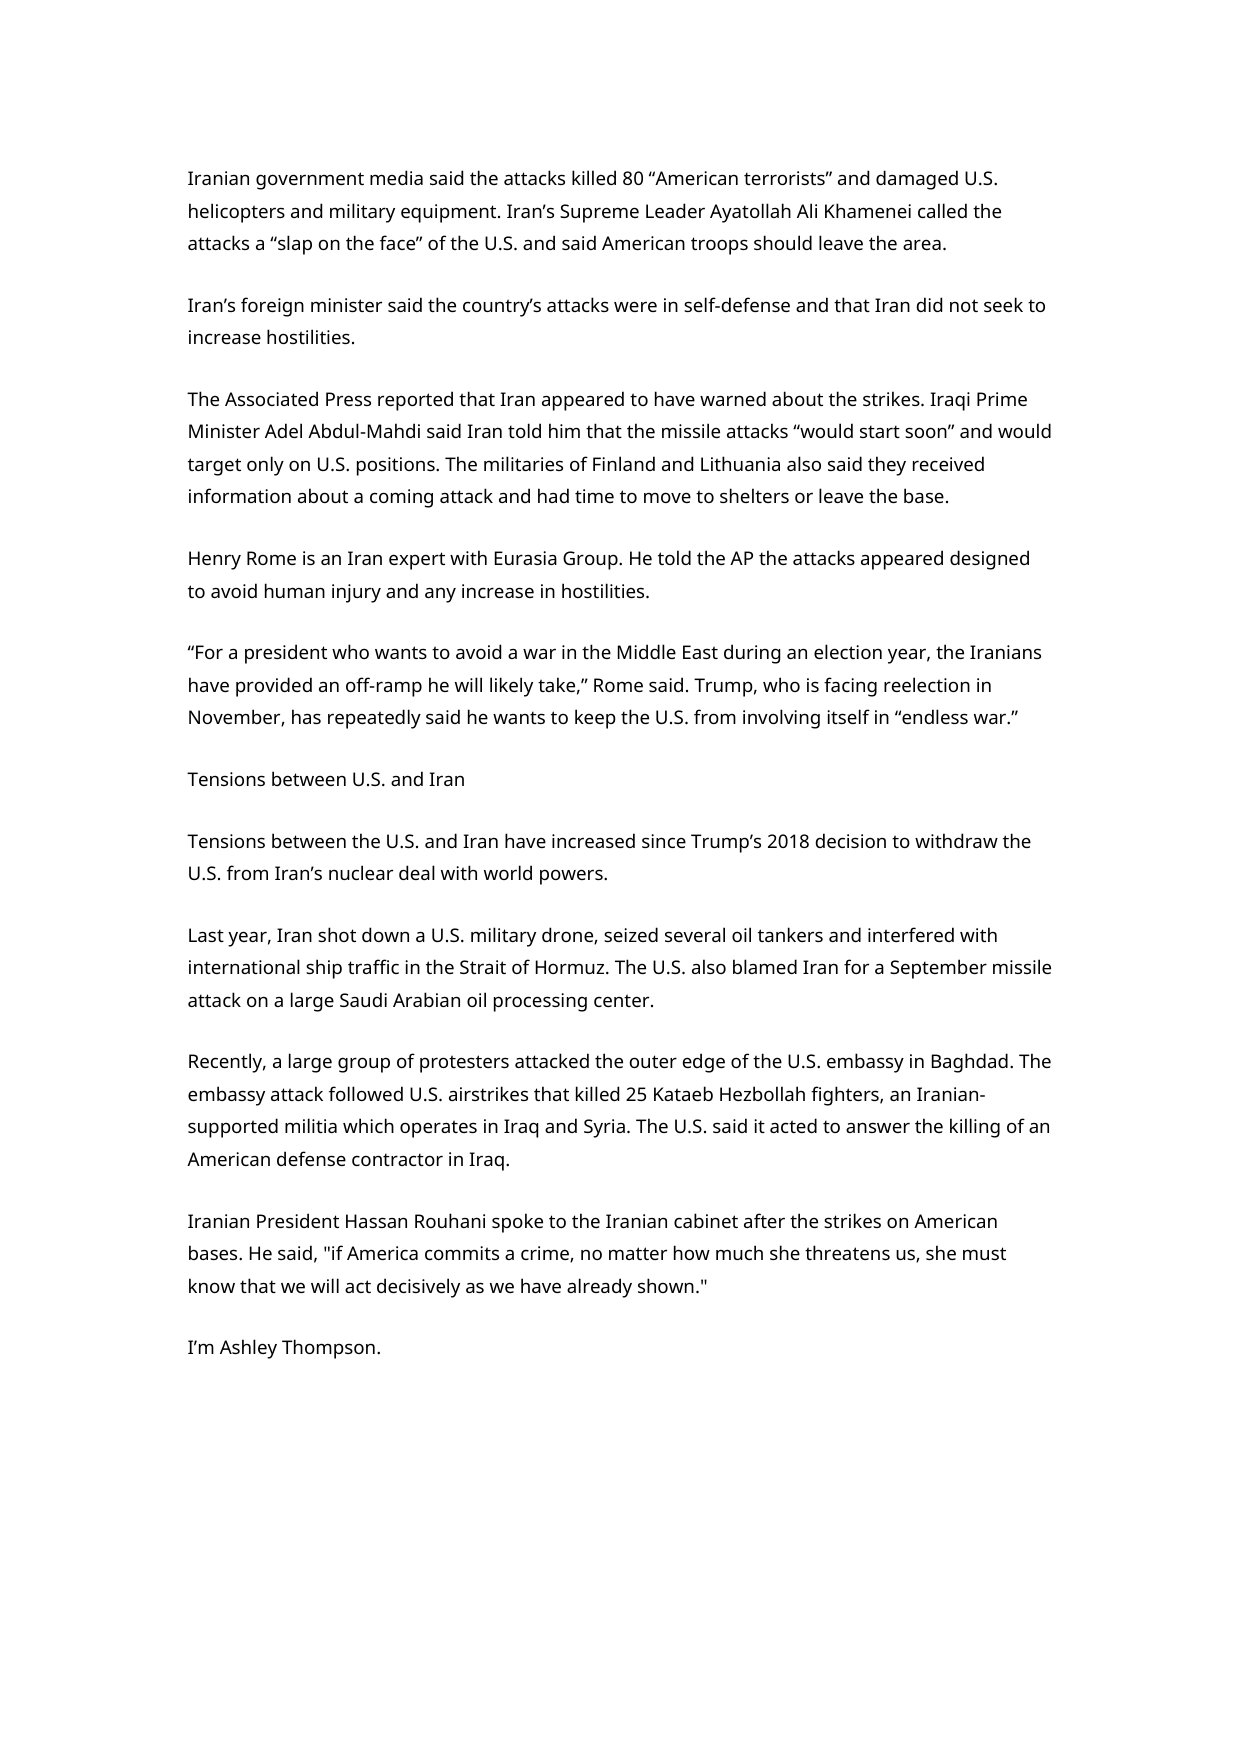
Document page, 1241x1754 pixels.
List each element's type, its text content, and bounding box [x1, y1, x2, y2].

text The Associated Press reported that Iran appeared to have warned about the strikes. Iraqi Prime Minister Adel Abdul-Mahdi said Iran told him that the missile attacks “would start soon” and would target only on U.S. positions. The militaries of Finland and Lithuania also said they received information about a coming attack and had time to move to shelters or leave the base. [187, 383, 1053, 513]
text Iranian government media said the attacks killed 80 “American terrorists” and damaged U.S. helicopters and military equipment. Iran’s Supreme Leader Ayatollah Ali Khamenei called the attacks a “slap on the face” of the U.S. and said American troops should leave the area. [187, 162, 1053, 259]
text Iran’s foreign minister said the country’s attacks were in self-defense and that Iran did not seek to increase hostilities. [187, 289, 1053, 354]
text Recently, a large group of protesters attacked the outer edge of the U.S. embassy in Baghdad. The embassy attack followed U.S. airstrikes that killed 25 Kataeb Hezbollah fighters, an Iranian-supported militia which operates in Iraq and Syria. The U.S. said it acted to answer the killing of an American defense contractor in Iraq. [187, 1045, 1053, 1175]
text Last year, Iran shot down a U.S. military drone, seized several oil tankers and interfered with international ship traffic in the Strait of Hormuz. The U.S. also blamed Iran for a September missile attack on a large Saudi Arabian oil processing center. [187, 919, 1053, 1016]
text Iranian President Hassan Rouhani spoke to the Iranian cabinet after the strikes on American bases. He said, "if America commits a crime, no matter how much she threatens us, she must know that we will act decisively as we have already shown." [187, 1204, 1053, 1302]
text Tensions between U.S. and Iran [187, 763, 1053, 795]
text Henry Rome is an Iran expert with Eurasia Group. He told the AP the attacks appeared designed to avoid human injury and any increase in hostilities. [187, 542, 1053, 607]
text I’m Ashley Thompson. [187, 1331, 1053, 1364]
text Tensions between the U.S. and Iran have increased since Trump’s 2018 decision to withdraw the U.S. from Iran’s nuclear deal with world powers. [187, 824, 1053, 889]
text “For a president who wants to avoid a war in the Middle East during an election year, the Iranians have provided an off-ramp he will likely take,” Rome said. Trump, who is facing reelection in November, has repeatedly said he wants to keep the U.S. from involving itself in “endless war.” [187, 636, 1053, 734]
